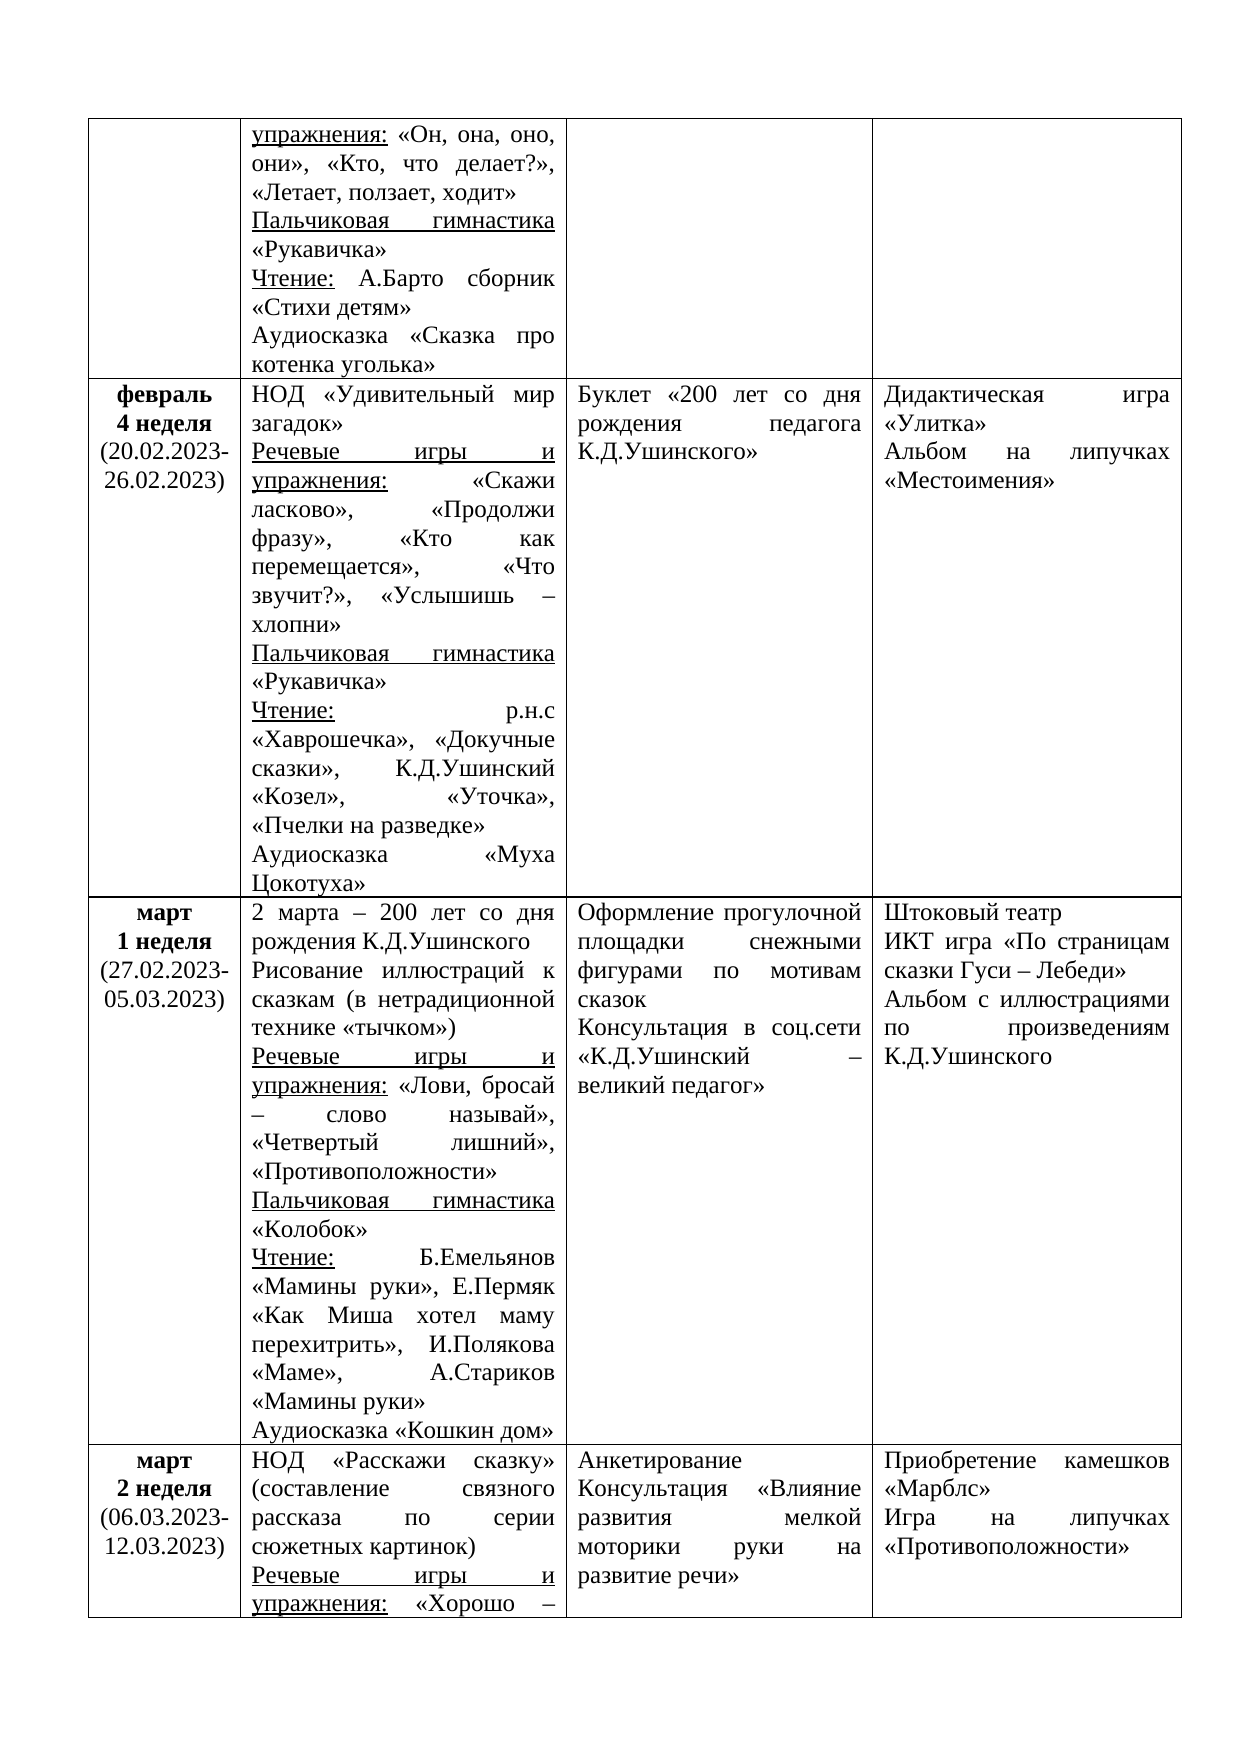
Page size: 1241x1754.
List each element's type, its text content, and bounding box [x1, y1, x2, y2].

table_cell Оформление прогулочной площадки снежными фигурами по мотивам сказок Консультация в соц.сети «К.Д.Ушинский – великий педагог» [567, 898, 872, 1444]
table_cell Буклет «200 лет со дня рождения педагога К.Д.Ушинского» [567, 379, 872, 896]
table_cell февраль 4 неделя (20.02.2023-26.02.2023) [89, 379, 240, 896]
table_cell 2 марта – 200 лет со дня рождения К.Д.Ушинского Рисование иллюстраций к сказкам (в нетрадиционной технике «тычком») Речевые игры и упражнения: «Лови, бросай – слово называй», «Четвертый лишний», «Противоположности» Пальчиковая гимнастика «Колобок» Чтение: Б.Емельянов «Мамины руки», Е.Пермяк «Как Миша хотел маму перехитрить», И.Полякова «Маме», А.Стариков «Мамины руки» Аудиосказка «Кошкин дом» [241, 898, 566, 1444]
table_cell март 1 неделя (27.02.2023-05.03.2023) [89, 898, 240, 1444]
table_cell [241, 1445, 566, 1617]
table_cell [873, 119, 1181, 378]
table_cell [89, 1445, 240, 1617]
table_cell Штоковый театр ИКТ игра «По страницам сказки Гуси – Лебеди» Альбом с иллюстрациями по произведениям К.Д.Ушинского [873, 898, 1181, 1444]
table_cell Дидактическая игра «Улитка» Альбом на липучках «Местоимения» [873, 379, 1181, 896]
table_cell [89, 119, 240, 378]
table_cell НОД «Удивительный мир загадок» Речевые игры и упражнения: «Скажи ласково», «Продолжи фразу», «Кто как перемещается», «Что звучит?», «Услышишь – хлопни» Пальчиковая гимнастика «Рукавичка» Чтение: р.н.с «Хаврошечка», «Докучные сказки», К.Д.Ушинский «Козел», «Уточка», «Пчелки на разведке» Аудиосказка «Муха Цокотуха» [241, 379, 566, 896]
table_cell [567, 1445, 872, 1617]
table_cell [241, 119, 566, 378]
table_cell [873, 1445, 1181, 1617]
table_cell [567, 119, 872, 378]
